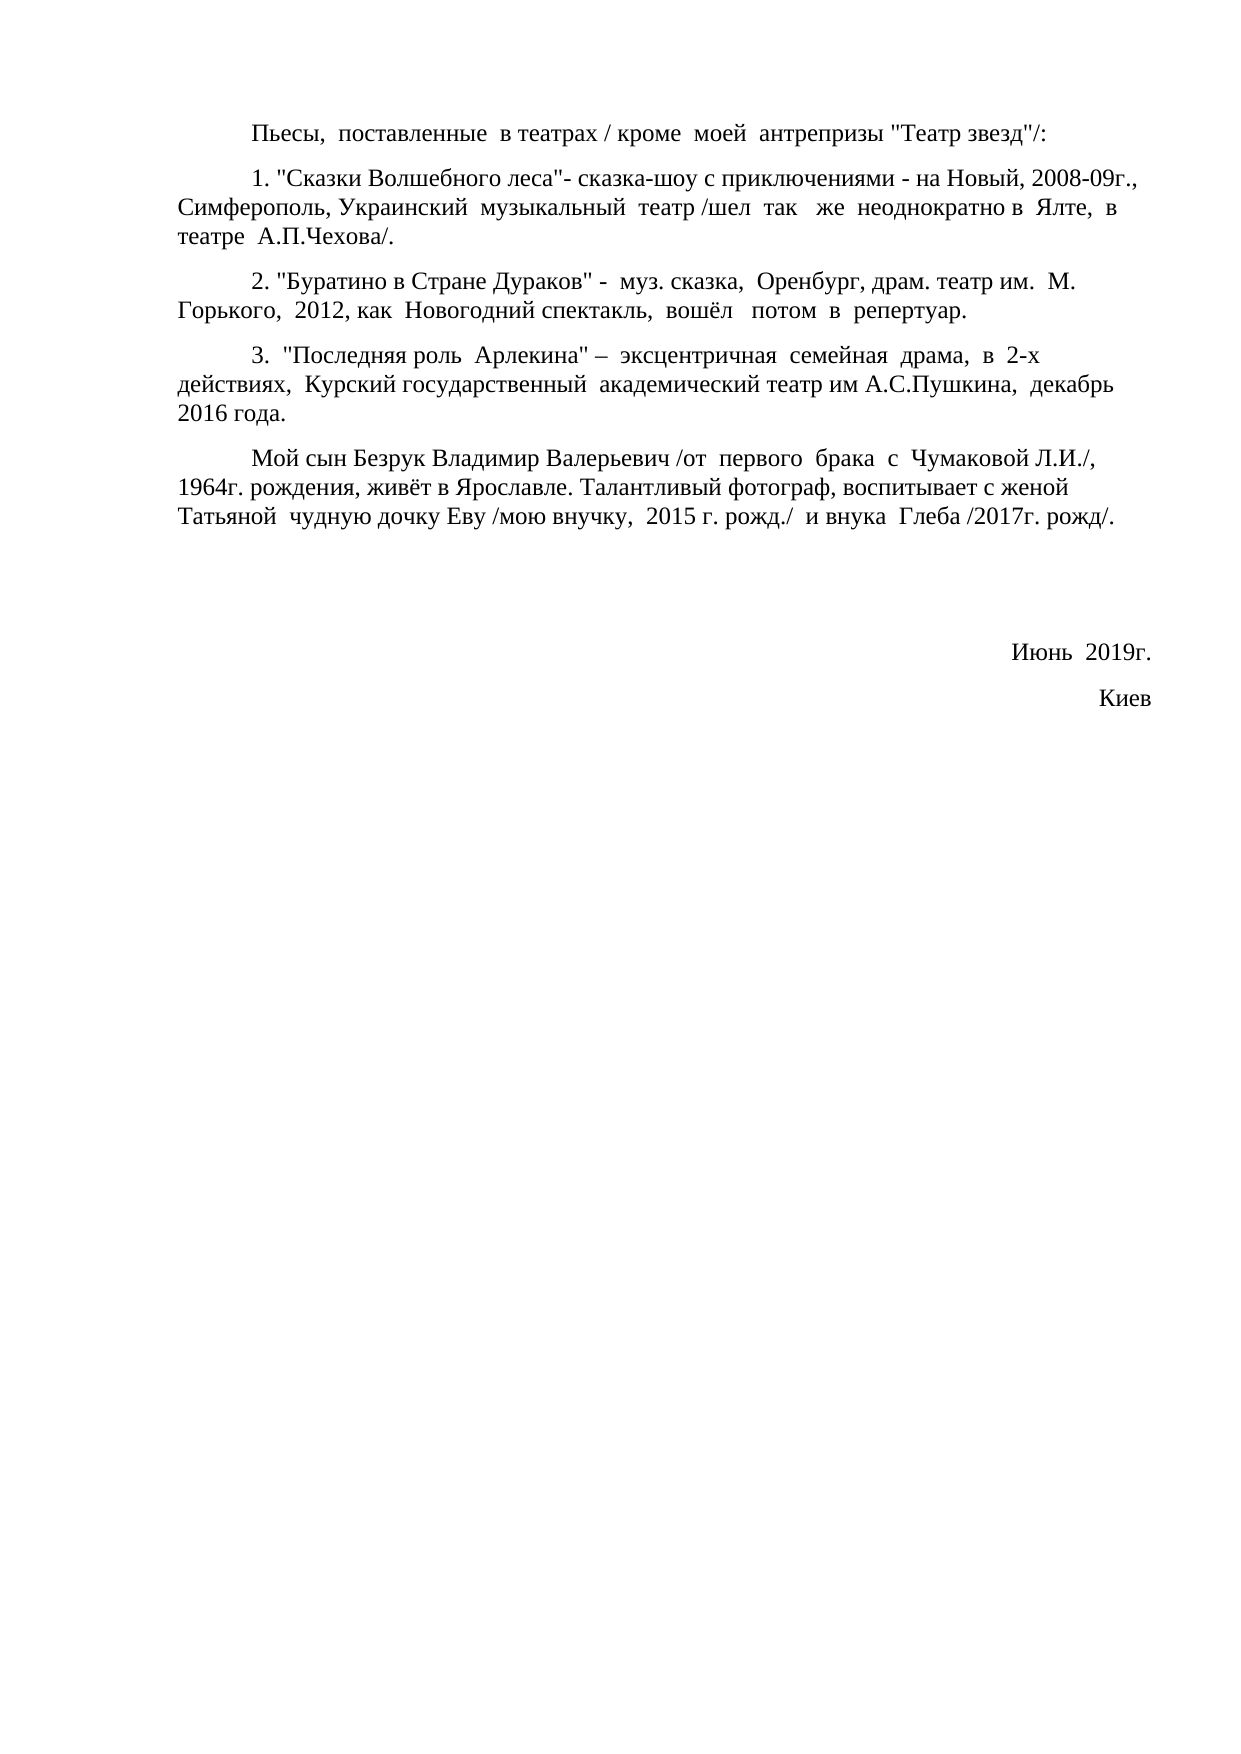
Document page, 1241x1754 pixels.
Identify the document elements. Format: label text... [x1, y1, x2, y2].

text 3. "Последняя роль Арлекина" – эксцентричная семейная драма, в 2-х действиях, Курский государственный академический театр им А.С.Пушкина, декабрь 2016 года. [177, 341, 1152, 427]
text 2. "Буратино в Стране Дураков" - муз. сказка, Оренбург, драм. театр им. М. Горького, 2012, как Новогодний спектакль, вошёл потом в репертуар. [177, 266, 1152, 324]
text Киев [177, 683, 1152, 711]
text Июнь 2019г. [177, 637, 1152, 666]
text 1. "Сказки Волшебного леса"- сказка-шоу с приключениями - на Новый, 2008-09г., Симферополь, Украинский музыкальный театр /шел так же неоднократно в Ялте, в театре А.П.Чехова/. [177, 163, 1152, 250]
text Мой сын Безрук Владимир Валерьевич /от первого брака с Чумаковой Л.И./, 1964г. рождения, живёт в Ярославле. Талантливый фотограф, воспитывает с женой Татьяной чудную дочку Еву /мою внучку, 2015 г. рожд./ и внука Глеба /2017г. рожд/. [177, 443, 1152, 530]
text Пьесы, поставленные в театрах / кроме моей антрепризы "Театр звезд"/: [177, 118, 1152, 147]
